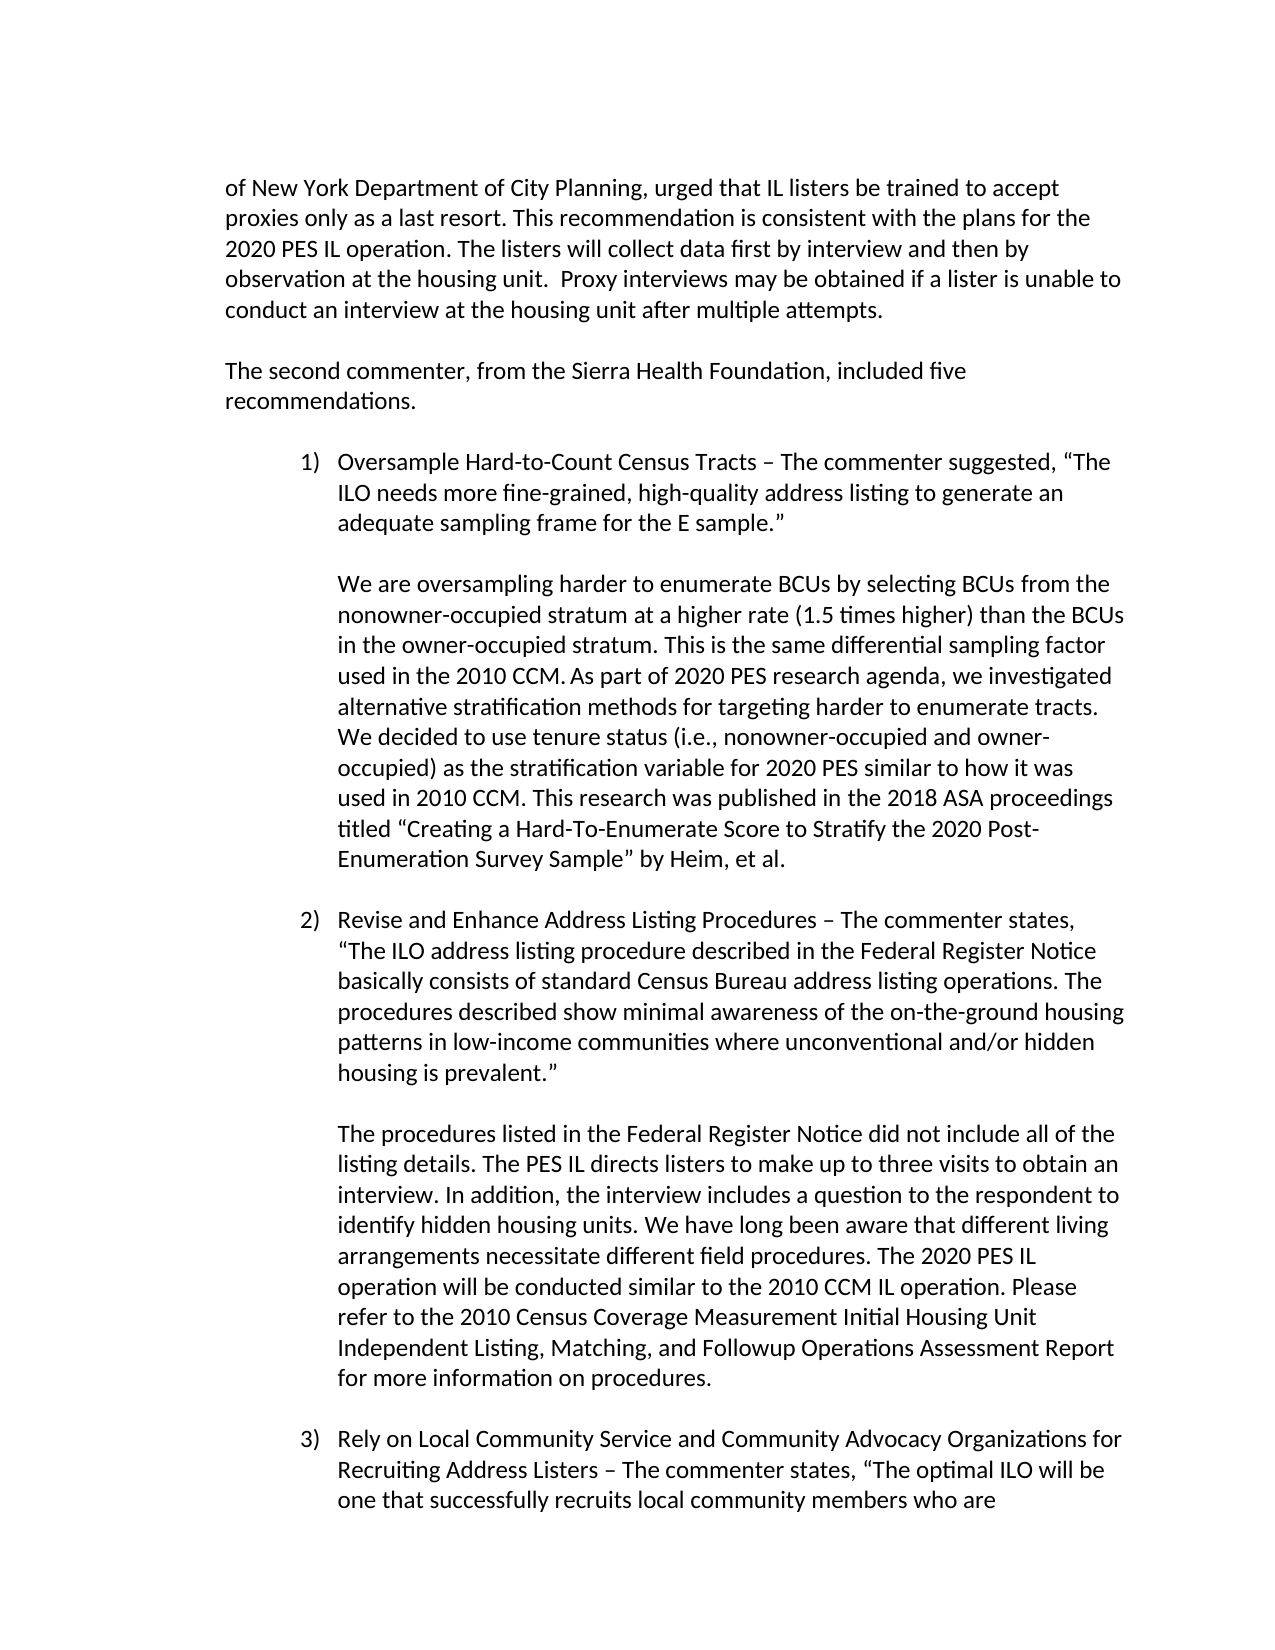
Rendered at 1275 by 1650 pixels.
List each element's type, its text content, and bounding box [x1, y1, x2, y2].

text The second commenter, from the Sierra Health Foundation, included five recommendations. [225, 355, 1125, 416]
list The procedures listed in the Federal Register Notice did not include all of the listing details. The PES IL directs listers to make up to three visits to obtain an interview. In addition, the interview includes a question to the respondent to identify hidden housing units. We have long been aware that different living arrangements necessitate different field procedures. The 2020 PES IL operation will be conducted similar to the 2010 CCM IL operation. Please refer to the 2010 Census Coverage Measurement Initial Housing Unit Independent Listing, Matching, and Followup Operations Assessment Report for more information on procedures. [337, 1118, 1125, 1393]
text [225, 172, 1125, 324]
list Revise and Enhance Address Listing Procedures – The commenter states, “The ILO address listing procedure described in the Federal Register Notice basically consists of standard Census Bureau address listing operations. The procedures described show minimal awareness of the on-the-ground housing patterns in low-income communities where unconventional and/or hidden housing is prevalent.” [300, 904, 1125, 1087]
list We are oversampling harder to enumerate BCUs by selecting BCUs from the nonowner-occupied stratum at a higher rate (1.5 times higher) than the BCUs in the owner-occupied stratum. This is the same differential sampling factor used in the 2010 CCM. As part of 2020 PES research agenda, we investigated alternative stratification methods for targeting harder to enumerate tracts. We decided to use tenure status (i.e., nonowner-occupied and owner-occupied) as the stratification variable for 2020 PES similar to how it was used in 2010 CCM. This research was published in the 2018 ASA proceedings titled “Creating a Hard-To-Enumerate Score to Stratify the 2020 Post-Enumeration Survey Sample” by Heim, et al. [337, 569, 1125, 874]
list Oversample Hard-to-Count Census Tracts – The commenter suggested, “The ILO needs more fine-grained, high-quality address listing to generate an adequate sampling frame for the E sample.” [300, 447, 1125, 538]
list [300, 1423, 1125, 1515]
